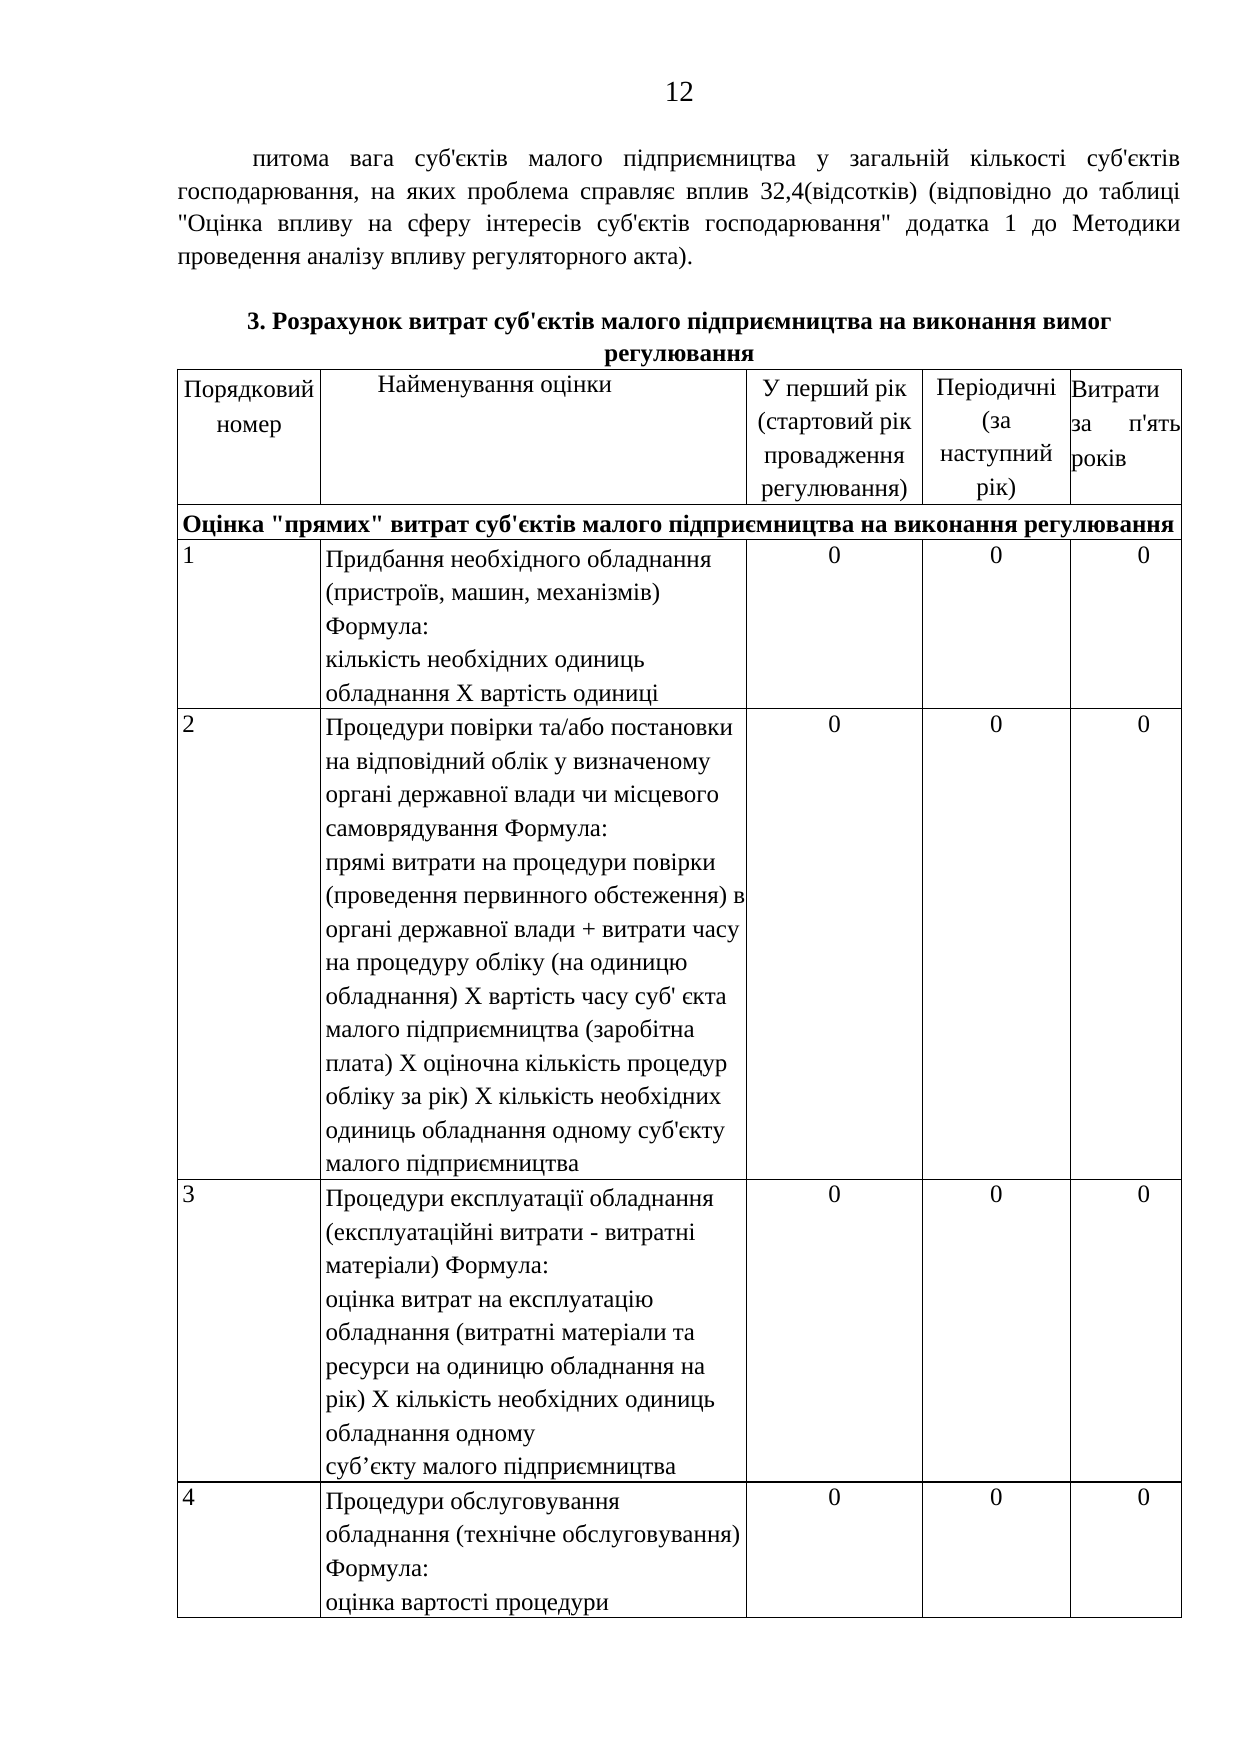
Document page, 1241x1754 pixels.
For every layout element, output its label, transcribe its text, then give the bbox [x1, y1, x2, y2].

table_header Витрати за п'ять років [1071, 370, 1181, 504]
text 3. Розрахунок витрат суб'єктів малого підприємництва на виконання вимог регулювання [177, 303, 1181, 368]
table_cell 0 [923, 709, 1070, 1178]
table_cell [321, 1483, 746, 1617]
table_header Періодичні (за наступний рік) [923, 370, 1070, 504]
table_cell 1 [178, 540, 320, 708]
table_cell Процедури експлуатації обладнання (експлуатаційні витрати - витратні матеріали) Формула: оцінка витрат на експлуатацію обладнання (витратні матеріали та ресурси на одиницю обладнання на рік) Х кількість необхідних одиниць обладнання одному суб’єкту малого підприємництва [321, 1180, 746, 1481]
table_cell 4 [178, 1483, 320, 1617]
table_cell 0 [747, 1180, 922, 1481]
table_cell 3 [178, 1180, 320, 1481]
table_cell 0 [747, 709, 922, 1178]
table_cell Придбання необхідного обладнання (пристроїв, машин, механізмів) Формула: кількість необхідних одиниць обладнання Х вартість одиниці [321, 540, 746, 708]
table_cell 2 [178, 709, 320, 1178]
text питома вага суб'єктів малого підприємництва у загальній кількості суб'єктів господарювання, на яких проблема справляє вплив 32,4(відсотків) (відповідно до таблиці "Оцінка впливу на сферу інтересів суб'єктів господарювання" додатка 1 до Методики проведення аналізу впливу регуляторного акта). [177, 141, 1181, 271]
table_cell 0 [1071, 709, 1181, 1178]
table_cell Оцінка "прямих" витрат суб'єктів малого підприємництва на виконання регулювання [178, 505, 1181, 539]
table_cell 0 [747, 540, 922, 708]
table_cell 0 [1071, 540, 1181, 708]
table_cell 0 [747, 1483, 922, 1617]
table_cell 0 [1071, 1180, 1181, 1481]
table_cell Процедури повірки та/або постановки на відповідний облік у визначеному органі державної влади чи місцевого самоврядування Формула: прямі витрати на процедури повірки (проведення первинного обстеження) в органі державної влади + витрати часу на процедуру обліку (на одиницю обладнання) Х вартість часу суб' єкта малого підприємництва (заробітна плата) Х оціночна кількість процедур обліку за рік) Х кількість необхідних одиниць обладнання одному суб'єкту малого підприємництва [321, 709, 746, 1178]
table_header Порядковий номер [178, 370, 320, 504]
table_header У перший рік (стартовий рік провадження регулювання) [747, 370, 922, 504]
table_cell 0 [923, 1180, 1070, 1481]
table_cell 0 [1071, 1483, 1181, 1617]
table_header Найменування оцінки [321, 370, 746, 504]
table_cell 0 [923, 540, 1070, 708]
table_cell 0 [923, 1483, 1070, 1617]
